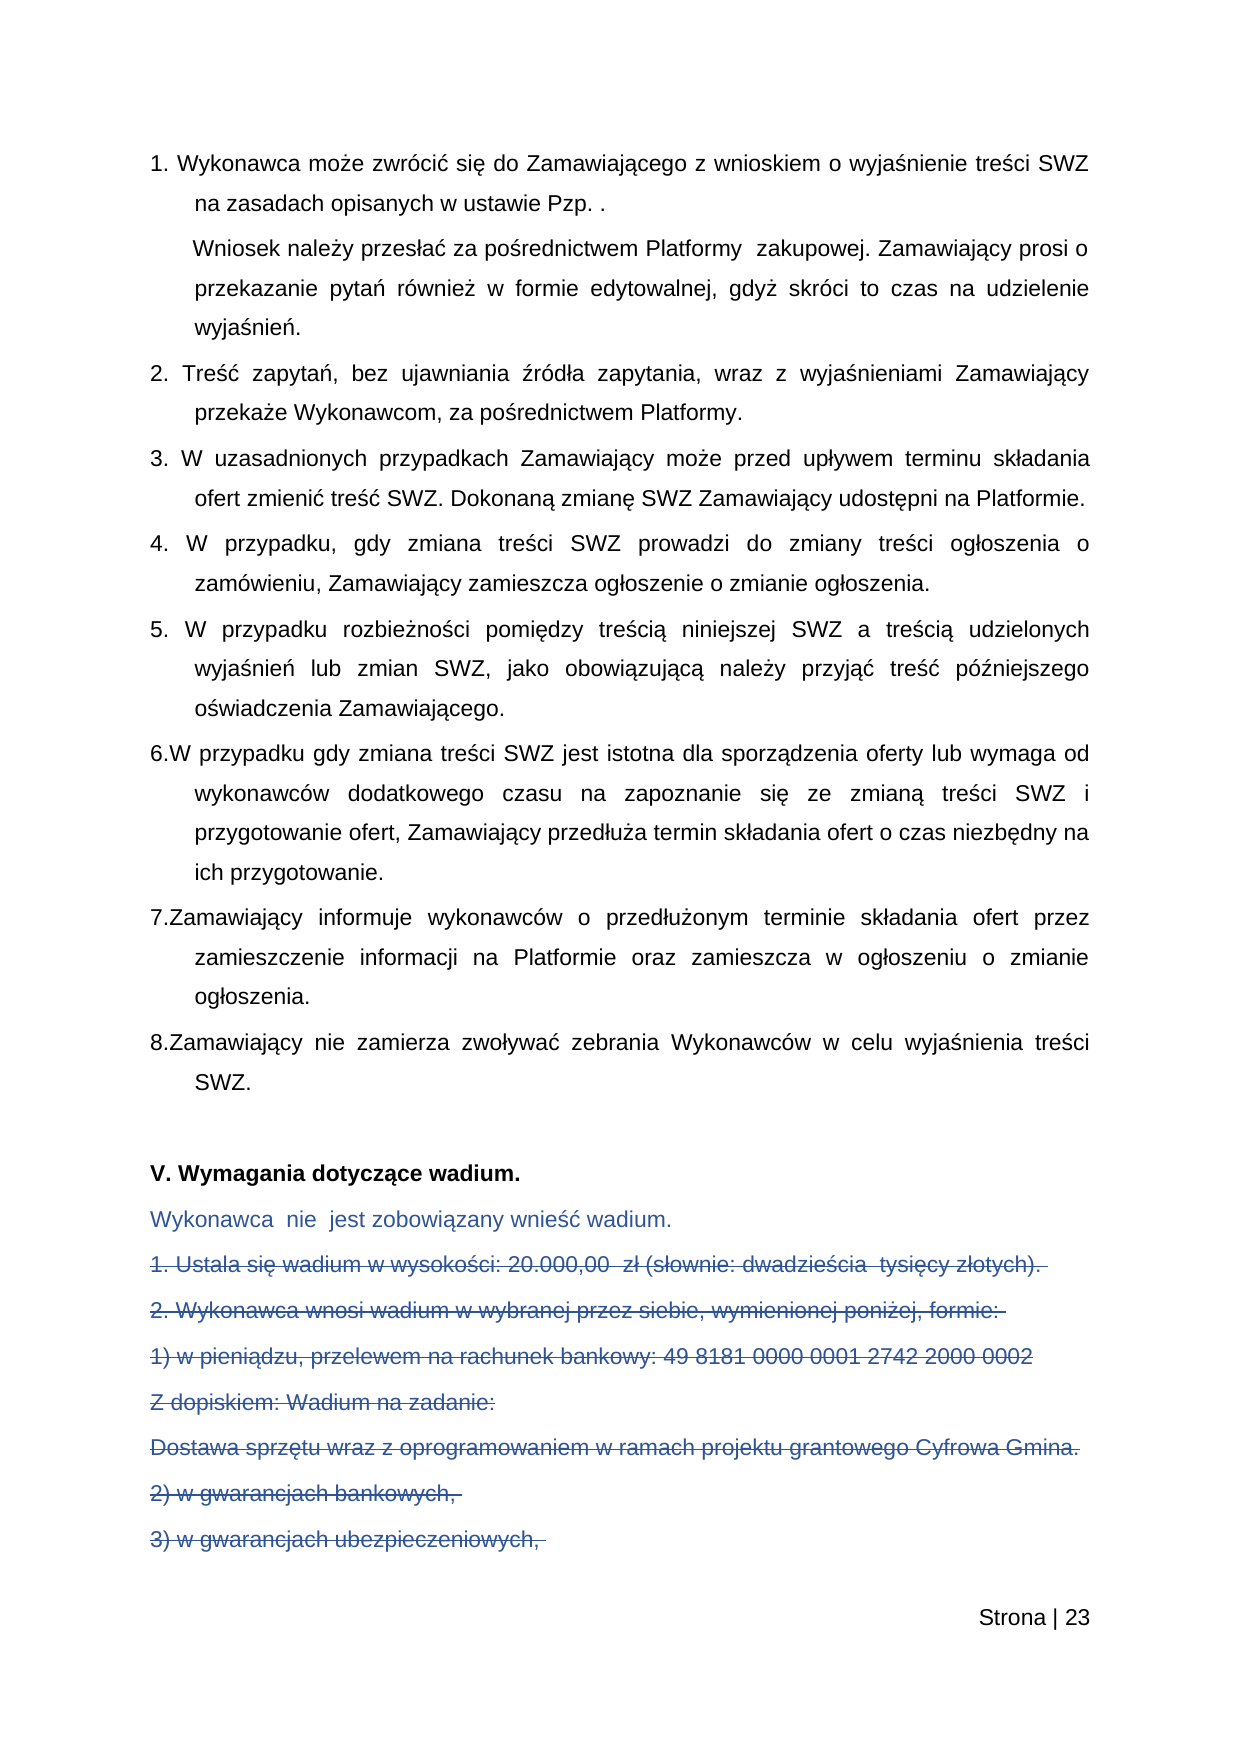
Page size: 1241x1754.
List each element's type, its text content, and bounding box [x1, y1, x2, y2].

text 3. W uzasadnionych przypadkach Zamawiający może przed upływem terminu składania ofert zmienić treść SWZ. Dokonaną zmianę SWZ Zamawiający udostępni na Platformie. [150, 445, 1090, 511]
text 5. W przypadku rozbieżności pomiędzy treścią niniejszej SWZ a treścią udzielonych wyjaśnień lub zmian SWZ, jako obowiązującą należy przyjąć treść późniejszego oświadczenia Zamawiającego. [150, 616, 1090, 721]
text 2. Treść zapytań, bez ujawniania źródła zapytania, wraz z wyjaśnieniami Zamawiający przekaże Wykonawcom, za pośrednictwem Platformy. [150, 360, 1090, 426]
text Wykonawca nie jest zobowiązany wnieść wadium. [150, 1206, 1090, 1232]
text 4. W przypadku, gdy zmiana treści SWZ prowadzi do zmiany treści ogłoszenia o zamówieniu, Zamawiający zamieszcza ogłoszenie o zmianie ogłoszenia. [150, 530, 1090, 596]
text 2) w gwarancjach bankowych, [150, 1480, 1090, 1506]
text 1. Ustala się wadium w wysokości: 20.000,00 zł (słownie: dwadzieścia tysięcy złotych). [150, 1251, 1090, 1278]
text 3) w gwarancjach ubezpieczeniowych, [150, 1526, 1090, 1552]
text Dostawa sprzętu wraz z oprogramowaniem w ramach projektu grantowego Cyfrowa Gmina. [150, 1434, 1090, 1461]
text 1. Wykonawca może zwrócić się do Zamawiającego z wnioskiem o wyjaśnienie treści SWZ na zasadach opisanych w ustawie Pzp. . [150, 150, 1090, 216]
text V. Wymagania dotyczące wadium. [150, 1160, 1090, 1186]
text 6.W przypadku gdy zmiana treści SWZ jest istotna dla sporządzenia oferty lub wymaga od wykonawców dodatkowego czasu na zapoznanie się ze zmianą treści SWZ i przygotowanie ofert, Zamawiający przedłuża termin składania ofert o czas niezbędny na ich przygotowanie. [150, 740, 1090, 885]
text 7.Zamawiający informuje wykonawców o przedłużonym terminie składania ofert przez zamieszczenie informacji na Platformie oraz zamieszcza w ogłoszeniu o zmianie ogłoszenia. [150, 904, 1090, 1010]
text 8.Zamawiający nie zamierza zwoływać zebrania Wykonawców w celu wyjaśnienia treści SWZ. [150, 1029, 1090, 1095]
text 1) w pieniądzu, przelewem na rachunek bankowy: 49 8181 0000 0001 2742 2000 0002 [150, 1343, 1090, 1369]
text 2. Wykonawca wnosi wadium w wybranej przez siebie, wymienionej poniżej, formie: [150, 1297, 1090, 1323]
text Z dopiskiem: Wadium na zadanie: [150, 1389, 1090, 1415]
text Wniosek należy przesłać za pośrednictwem Platformy zakupowej. Zamawiający prosi o przekazanie pytań również w formie edytowalnej, gdyż skróci to czas na udzielenie wyjaśnień. [150, 235, 1090, 341]
